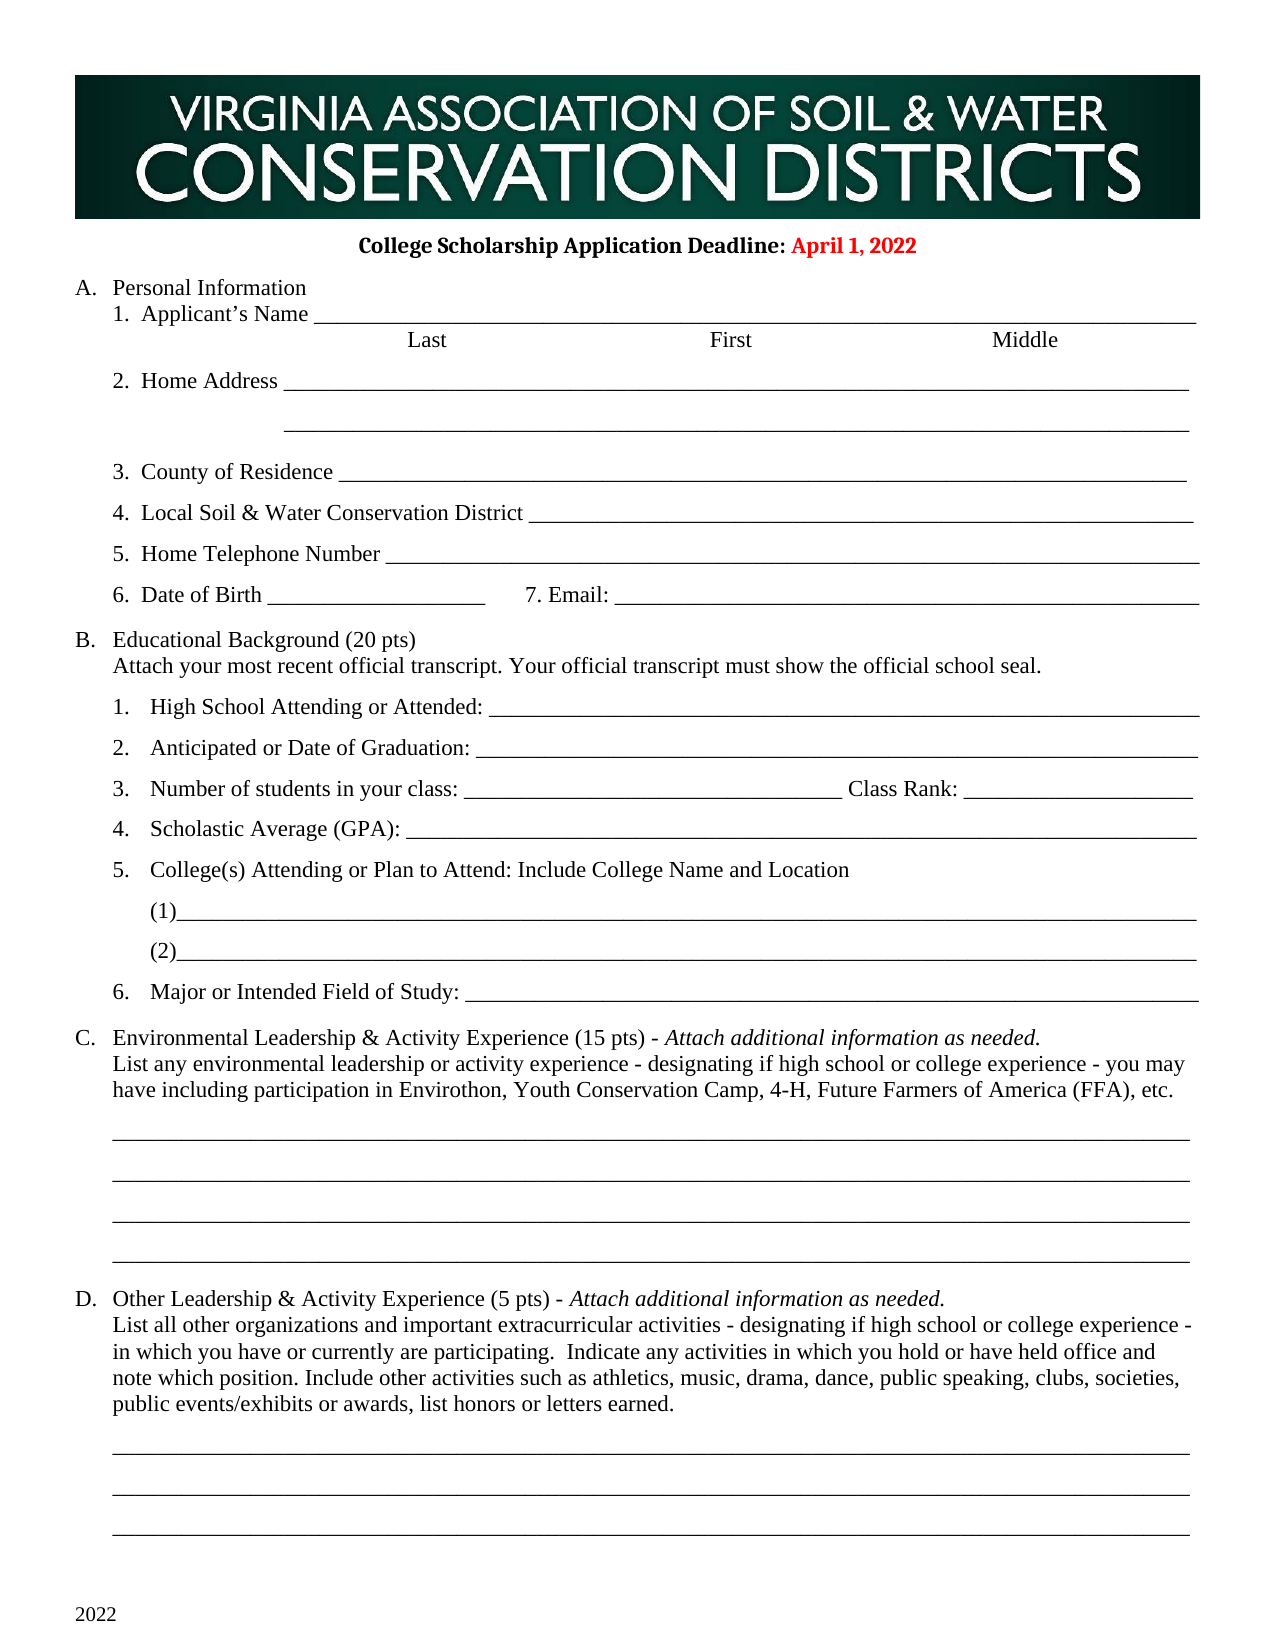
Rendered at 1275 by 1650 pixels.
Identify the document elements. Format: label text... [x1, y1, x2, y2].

list High School Attending or Attended: ______________________________________________________________ [112, 693, 1200, 719]
list Anticipated or Date of Graduation: _______________________________________________________________ [112, 734, 1200, 760]
list List any environmental leadership or activity experience - designating if high school or college experience - you may have including participation in Envirothon, Youth Conservation Camp, 4-H, Future Farmers of America (FFA), etc. [112, 1050, 1200, 1103]
list Personal Information [75, 274, 1200, 300]
list (2)_________________________________________________________________________________________ [150, 938, 1200, 964]
list ______________________________________________________________________________________________ [112, 1239, 1200, 1266]
list Scholastic Average (GPA): _____________________________________________________________________ [112, 815, 1200, 842]
picture [75, 75, 1200, 219]
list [112, 1472, 1200, 1498]
list Major or Intended Field of Study: ________________________________________________________________ [112, 978, 1200, 1005]
text _______________________________________________________________________________ [112, 408, 1200, 434]
list Last First Middle [150, 327, 1200, 353]
list College(s) Attending or Plan to Attend: Include College Name and Location [112, 856, 1200, 882]
text 5. Home Telephone Number _______________________________________________________________________ [75, 540, 1200, 566]
list ______________________________________________________________________________________________ [112, 1117, 1200, 1144]
list (1)_________________________________________________________________________________________ [150, 897, 1200, 923]
text 1. Applicant’s Name _____________________________________________________________________________ [75, 300, 1200, 327]
text 6. Date of Birth ___________________ 7. Email: ___________________________________________________ [75, 581, 1200, 607]
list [112, 1513, 1200, 1539]
text 3. County of Residence __________________________________________________________________________ [75, 458, 1200, 485]
list Number of students in your class: _________________________________ Class Rank: ____________________ [112, 775, 1200, 801]
list Environmental Leadership & Activity Experience (15 pts) - Attach additional information as needed. [75, 1024, 1200, 1050]
text 2. Home Address _______________________________________________________________________________ [75, 367, 1200, 394]
text 4. Local Soil & Water Conservation District __________________________________________________________ [75, 499, 1200, 526]
list Educational Background (20 pts) [75, 626, 1200, 652]
list Other Leadership & Activity Experience (5 pts) - Attach additional information as needed. [75, 1285, 1200, 1311]
list ______________________________________________________________________________________________ [112, 1158, 1200, 1184]
list Attach your most recent official transcript. Your official transcript must show the official school seal. [112, 652, 1200, 679]
text College Scholarship Application Deadline: April 1, 2022 [75, 233, 1200, 259]
list List all other organizations and important extracurricular activities - designating if high school or college experience - in which you have or currently are participating. Indicate any activities in which you hold or have held office and note which position. Include other activities such as athletics, music, drama, dance, public speaking, clubs, societies, public events/exhibits or awards, list honors or letters earned. [112, 1311, 1200, 1417]
list ______________________________________________________________________________________________ [112, 1199, 1200, 1225]
list ______________________________________________________________________________________________ [112, 1431, 1200, 1457]
